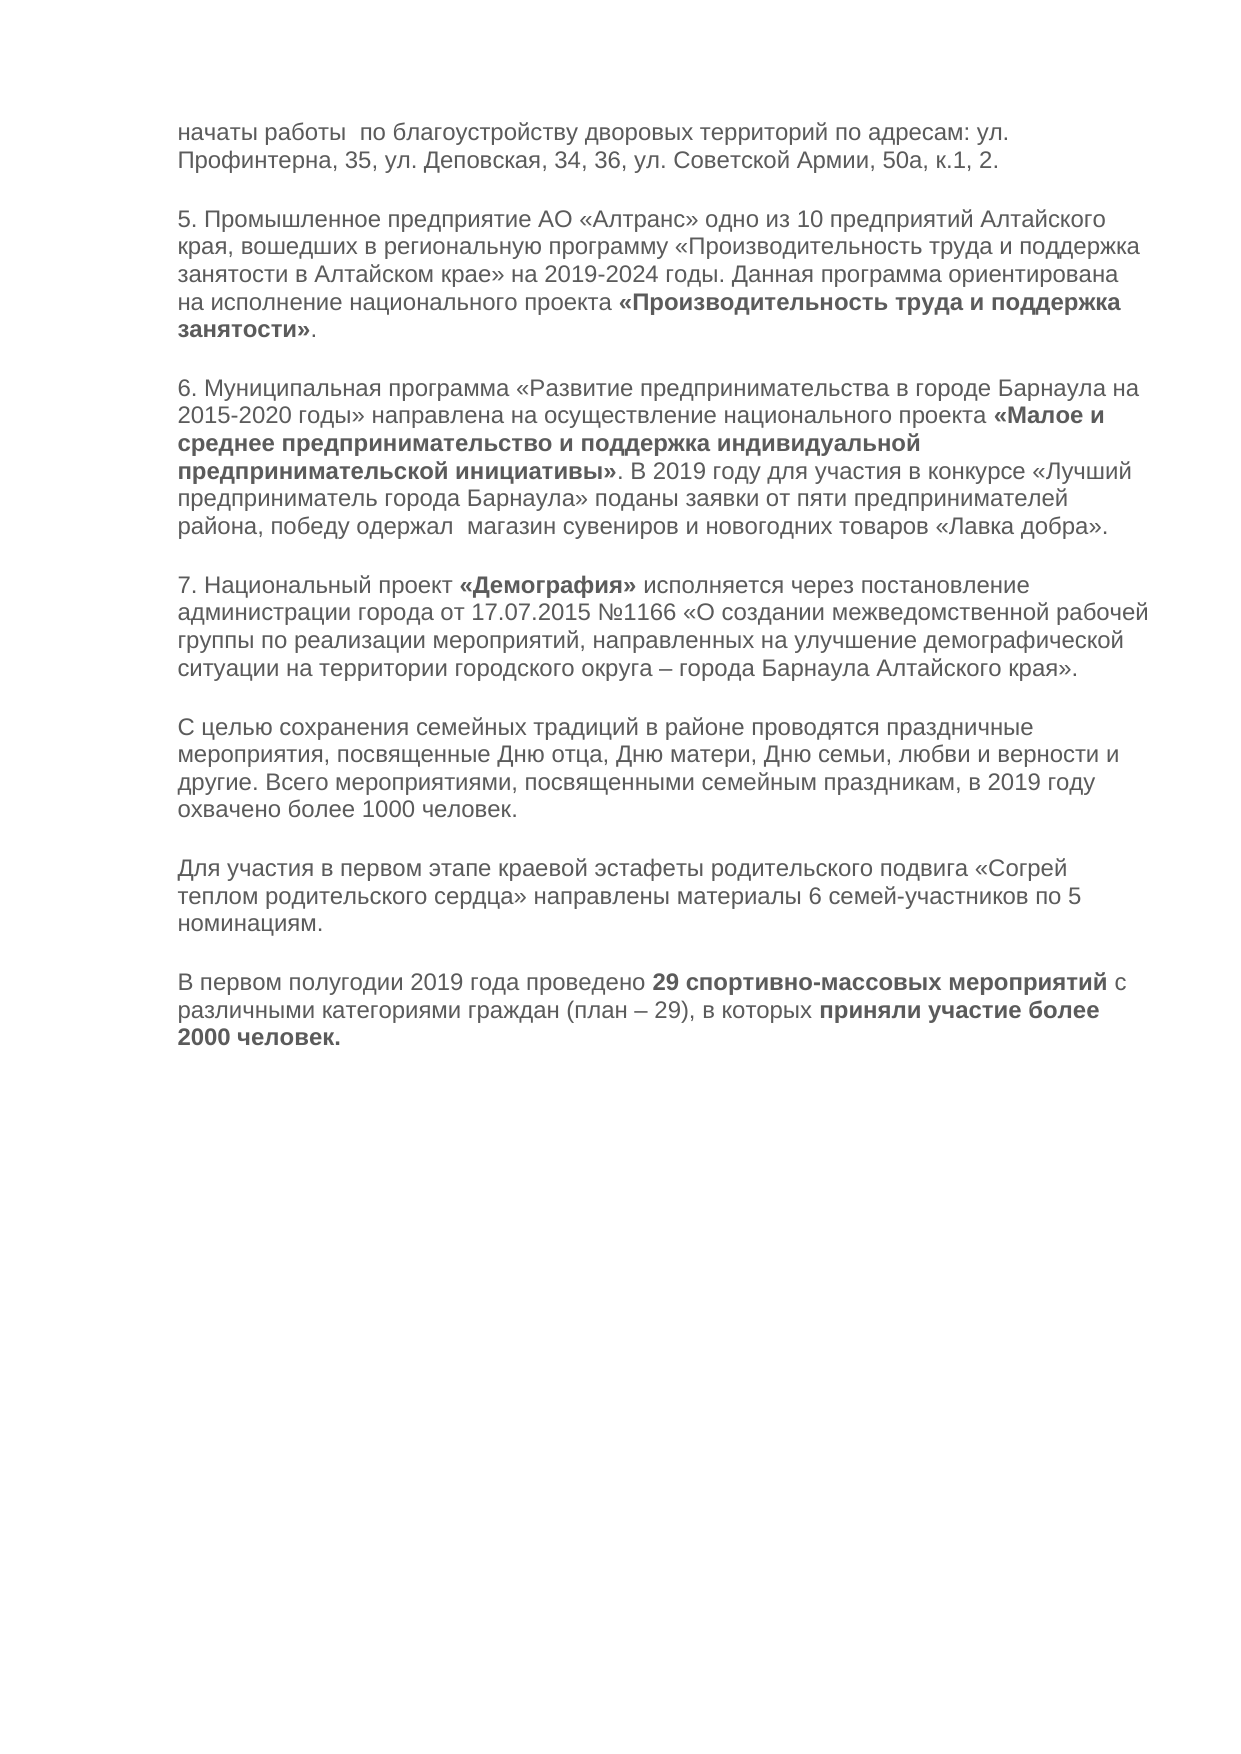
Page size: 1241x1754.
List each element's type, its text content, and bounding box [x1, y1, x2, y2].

text В первом полугодии 2019 года проведено 29 спортивно-массовых мероприятий с различными категориями граждан (план – 29), в которых приняли участие более 2000 человек. [177, 968, 1152, 1051]
text С целью сохранения семейных традиций в районе проводятся праздничные мероприятия, посвященные Дню отца, Дню матери, Дню семьи, любви и верности и другие. Всего мероприятиями, посвященными семейным праздникам, в 2019 году охвачено более 1000 человек. [177, 712, 1152, 823]
text 6. Муниципальная программа «Развитие предпринимательства в городе Барнаула на 2015-2020 годы» направлена на осуществление национального проекта «Малое и среднее предпринимательство и поддержка индивидуальной предпринимательской инициативы». В 2019 году для участия в конкурсе «Лучший предприниматель города Барнаула» поданы заявки от пяти предпринимателей района, победу одержал магазин сувениров и новогодних товаров «Лавка добра». [177, 374, 1152, 539]
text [177, 118, 1152, 173]
text Для участия в первом этапе краевой эстафеты родительского подвига «Согрей теплом родительского сердца» направлены материалы 6 семей-участников по 5 номинациям. [177, 854, 1152, 937]
text 7. Национальный проект «Демография» исполняется через постановление администрации города от 17.07.2015 №1166 «О создании межведомственной рабочей группы по реализации мероприятий, направленных на улучшение демографической ситуации на территории городского округа – города Барнаула Алтайского края». [177, 571, 1152, 681]
text 5. Промышленное предприятие АО «Алтранс» одно из 10 предприятий Алтайского края, вошедших в региональную программу «Производительность труда и поддержка занятости в Алтайском крае» на 2019-2024 годы. Данная программа ориентирована на исполнение национального проекта «Производительность труда и поддержка занятости». [177, 204, 1152, 343]
